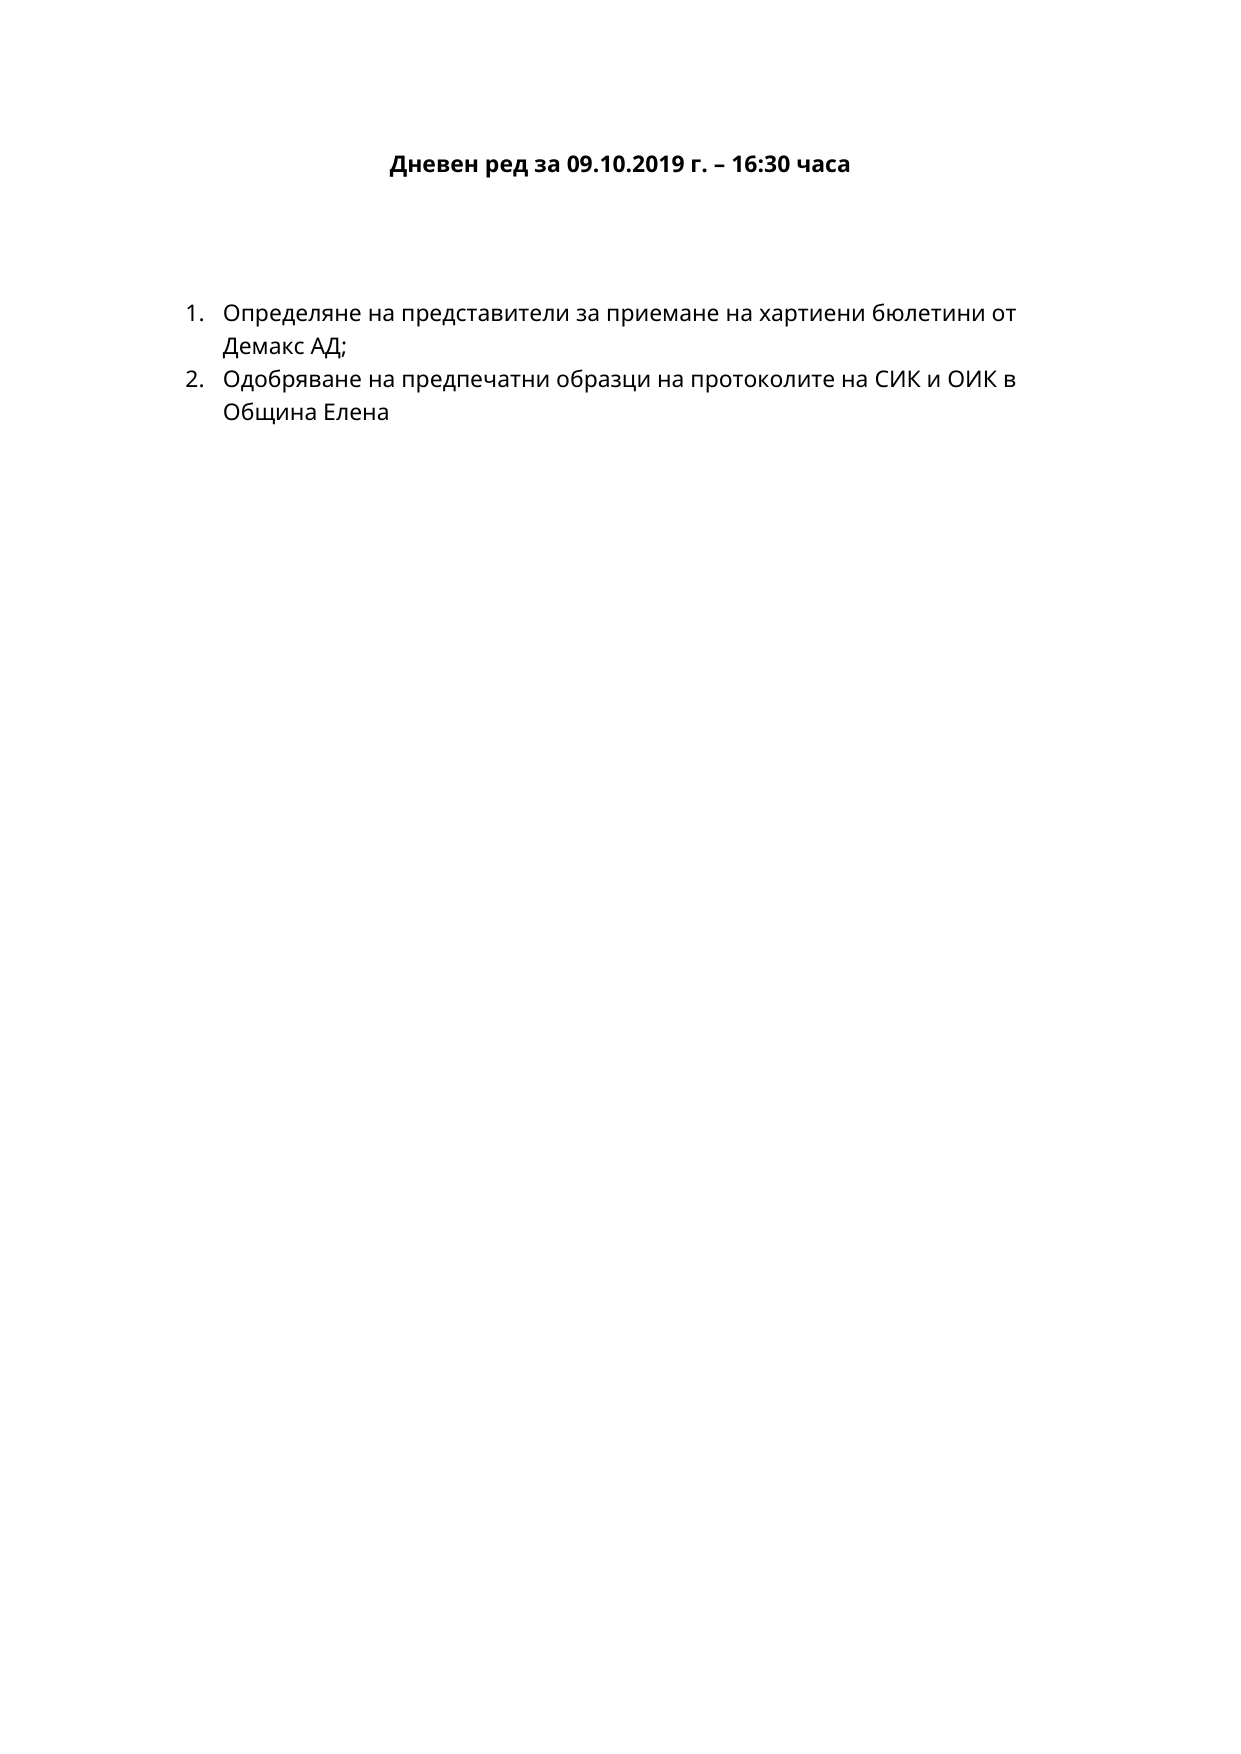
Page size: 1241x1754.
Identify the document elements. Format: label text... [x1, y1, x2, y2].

text Дневен ред за 09.10.2019 г. – 16:30 часа [148, 148, 1093, 179]
list Определяне на представители за приемане на хартиени бюлетини от Демакс АД; [185, 297, 1093, 361]
list Одобряване на предпечатни образци на протоколите на СИК и ОИК в Община Елена [185, 363, 1093, 428]
